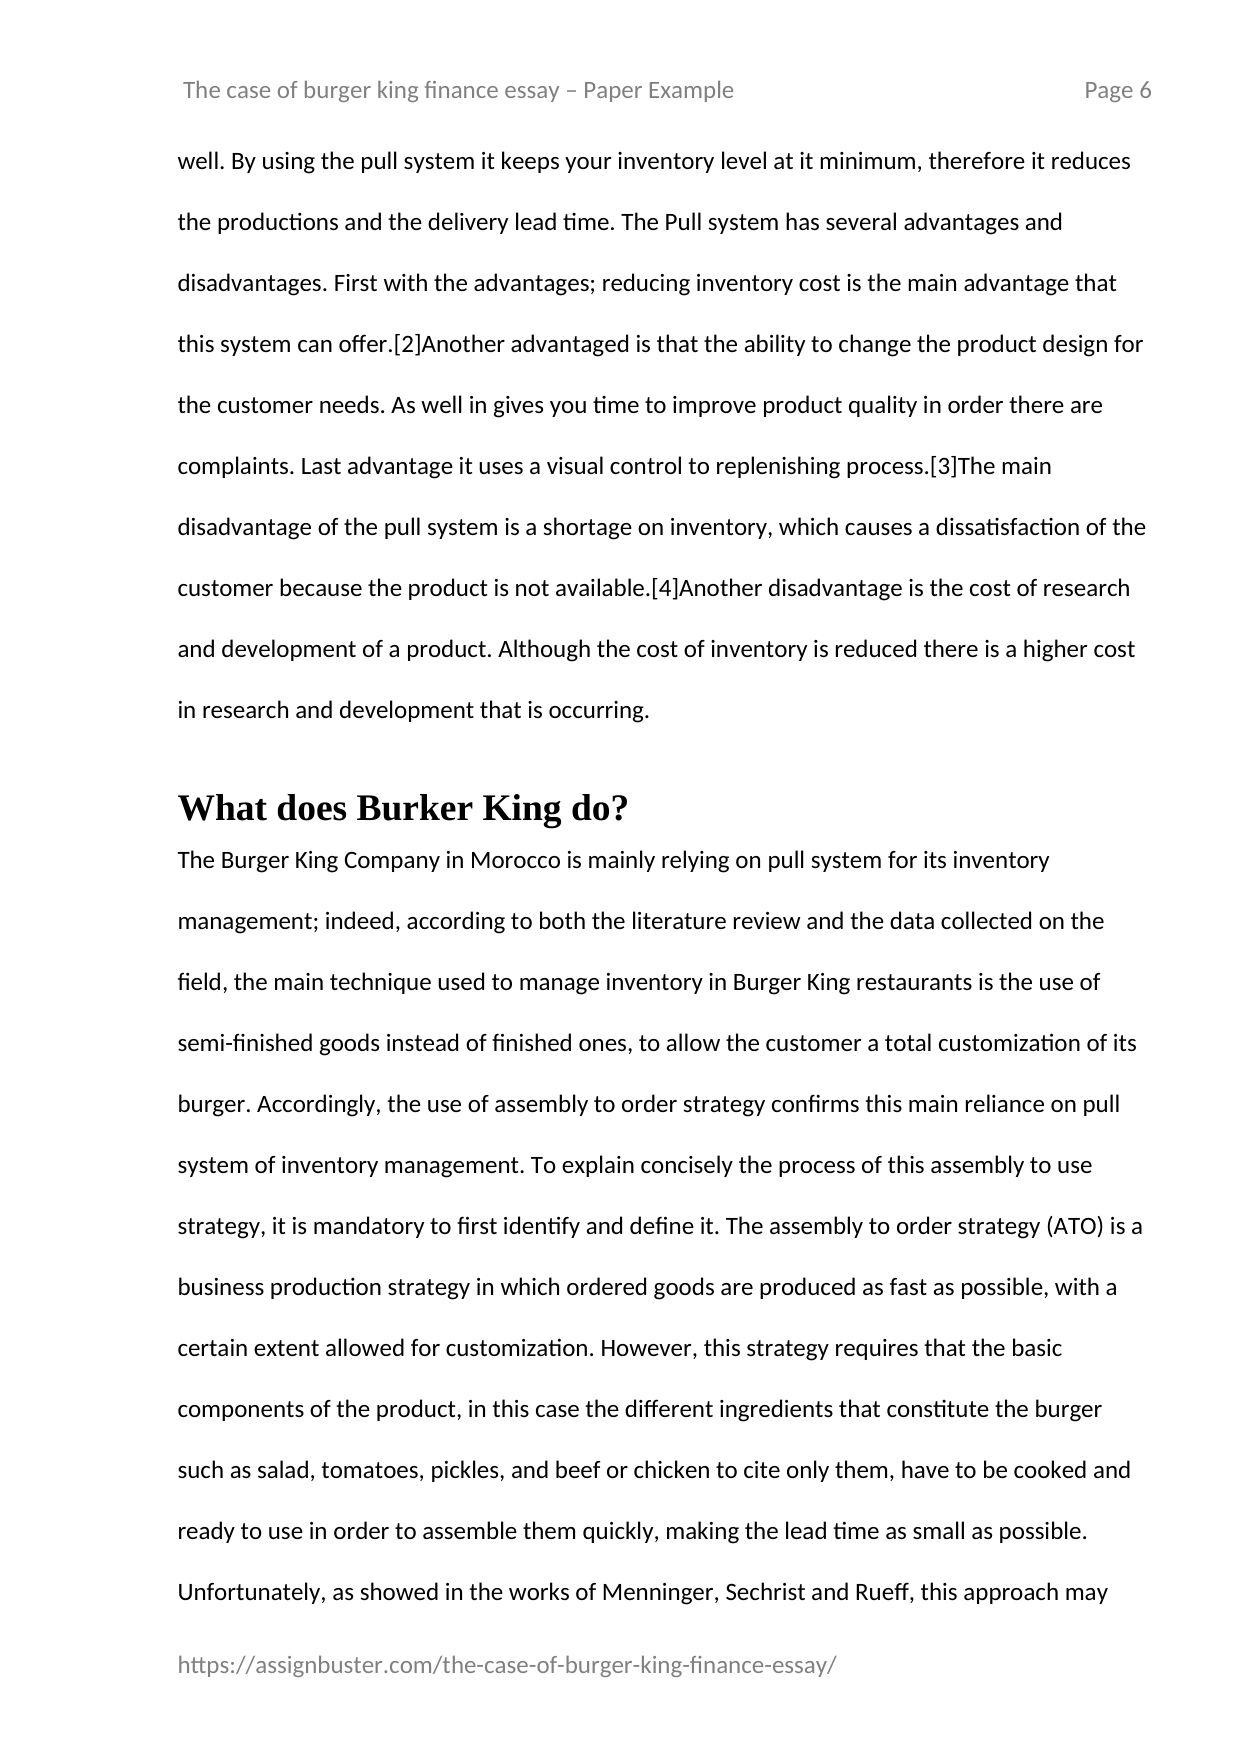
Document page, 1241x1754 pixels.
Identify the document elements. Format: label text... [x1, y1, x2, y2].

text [177, 145, 1152, 725]
subtitle What does Burker King do? [177, 785, 1152, 828]
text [177, 844, 1152, 1607]
